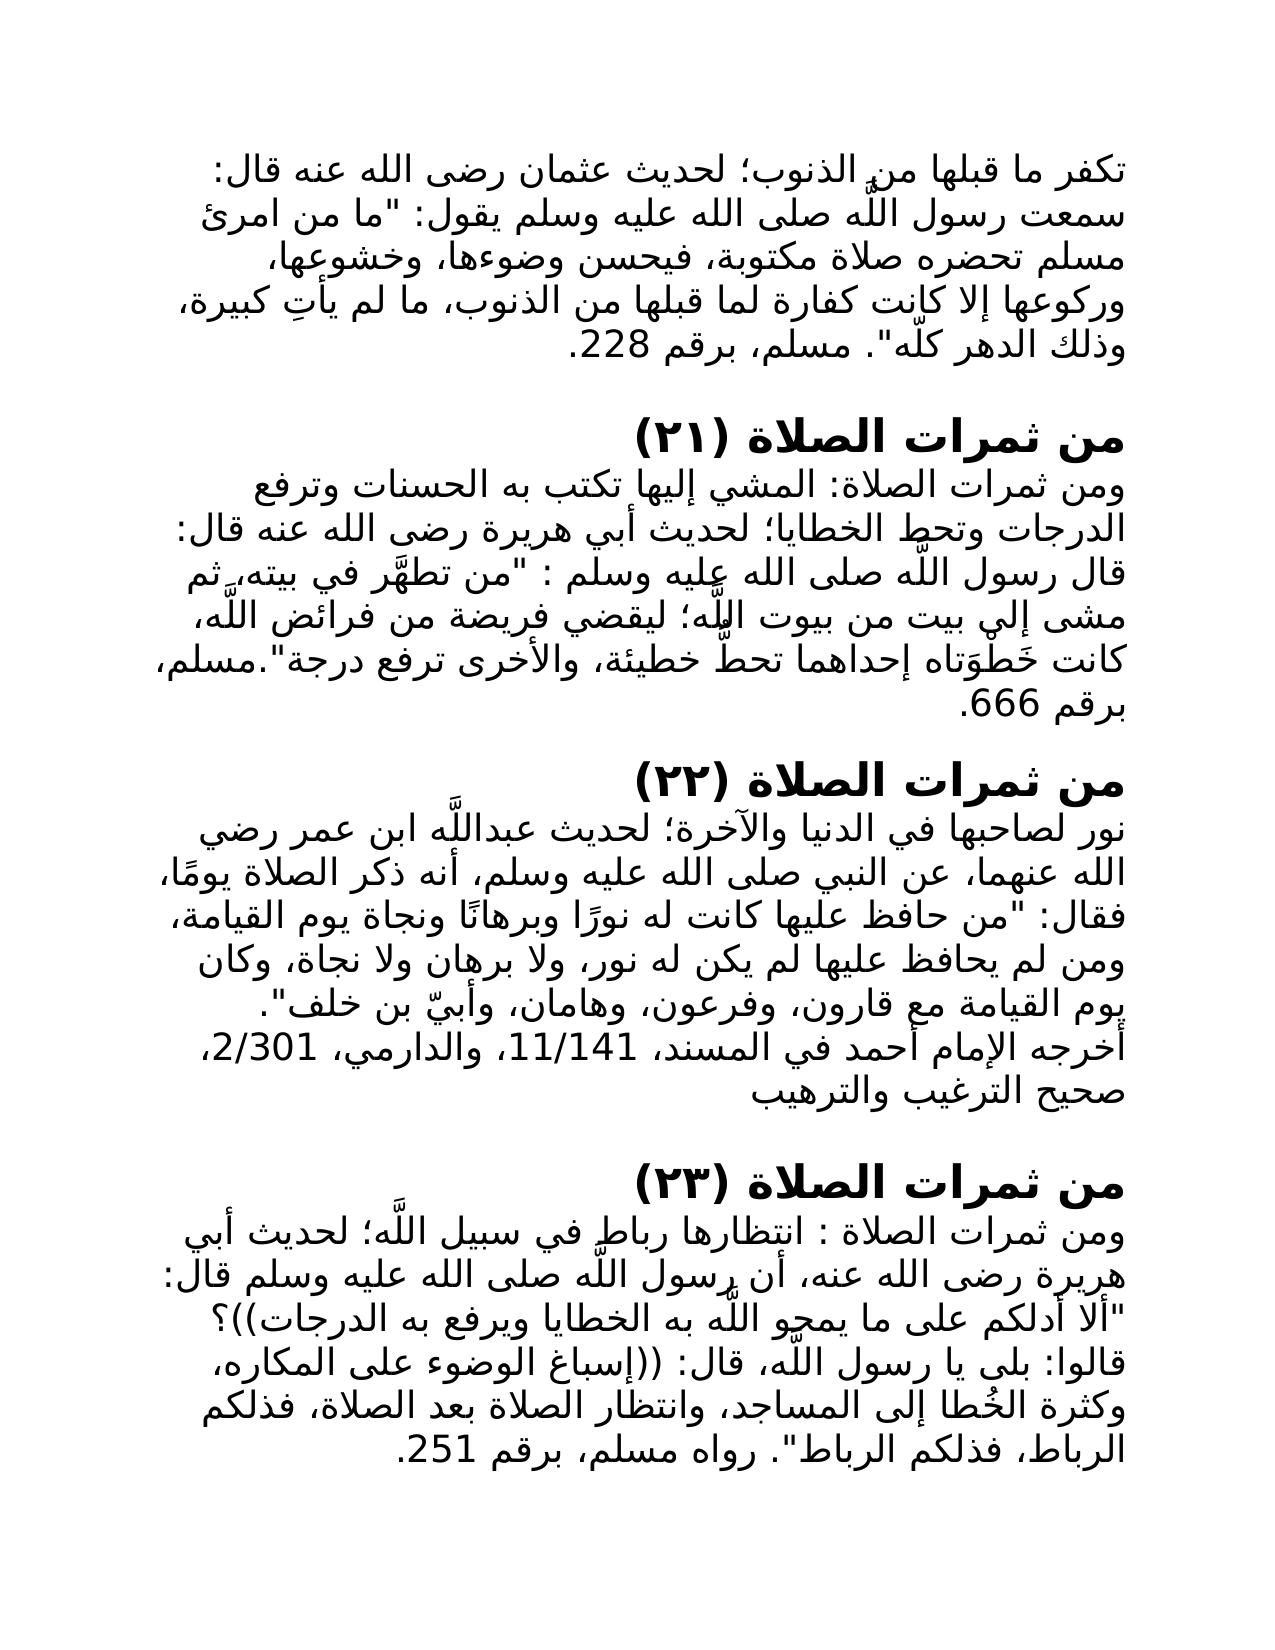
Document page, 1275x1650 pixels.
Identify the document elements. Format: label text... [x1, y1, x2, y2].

text من ثمرات الصلاة (٢٢) نور لصاحبها في الدنيا والآخرة؛ لحديث عبداللَّه ابن عمر رضي الله عنهما، عن النبي صلى الله عليه وسلم، أنه ذكر الصلاة يومًا، فقال: "من حافظ عليها كانت له نورًا وبرهانًا ونجاة يوم القيامة، ومن لم يحافظ عليها لم يكن له نور، ولا برهان ولا نجاة، وكان يوم القيامة مع قارون، وفرعون، وهامان، وأبيّ بن خلف". أخرجه الإمام أحمد في المسند، 11/141، والدارمي، 2/301، صحيح الترغيب والترهيب من ثمرات الصلاة (٢٣) ومن ثمرات الصلاة : انتظارها رباط في سبيل اللَّه؛ لحديث أبي هريرة رضى الله عنه، أن رسول اللَّه صلى الله عليه وسلم قال: "ألا أدلكم على ما يمحو اللَّه به الخطايا ويرفع به الدرجات))؟ قالوا: بلى يا رسول اللَّه، قال: ((إسباغ الوضوء على المكاره، وكثرة الخُطا إلى المساجد، وانتظار الصلاة بعد الصلاة، فذلكم الرباط، فذلكم الرباط". رواه مسلم، برقم 251. [148, 753, 1127, 1500]
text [148, 148, 1127, 753]
